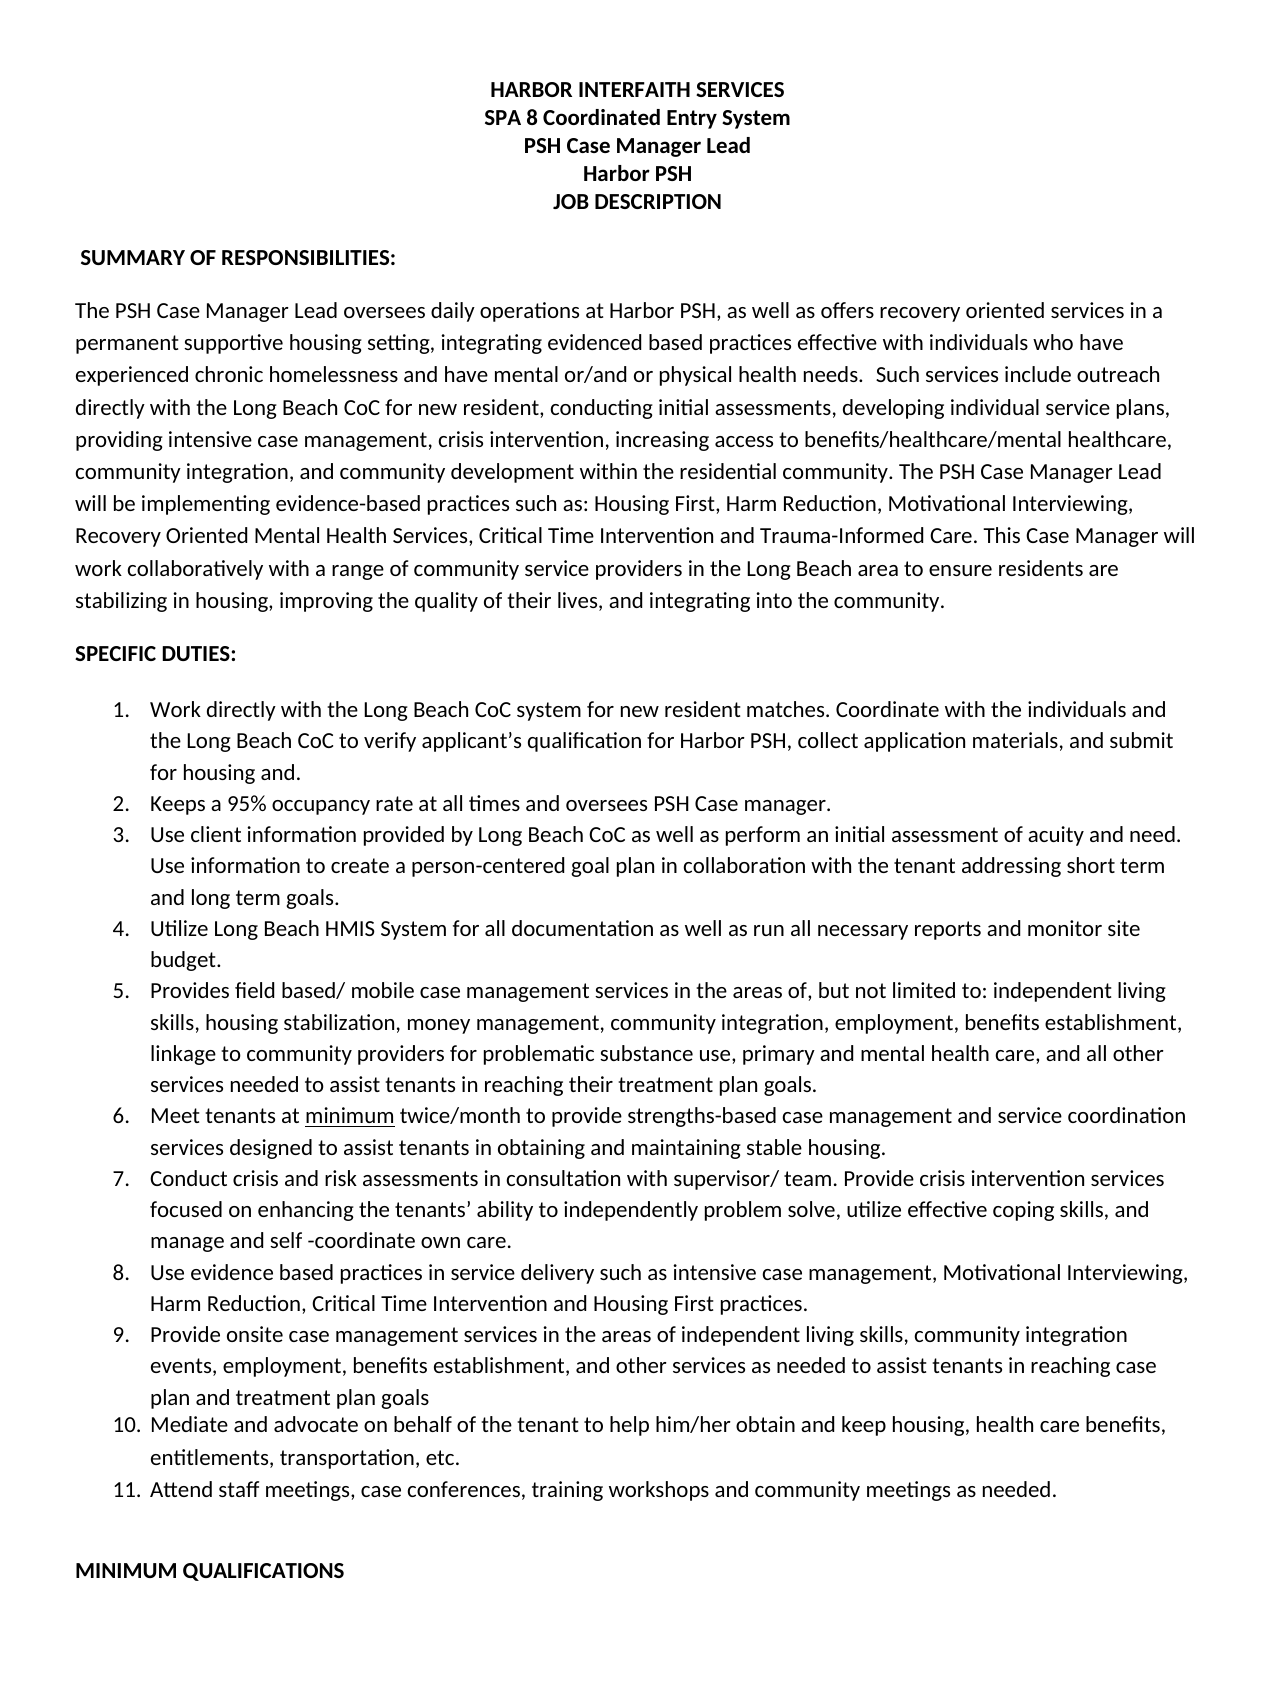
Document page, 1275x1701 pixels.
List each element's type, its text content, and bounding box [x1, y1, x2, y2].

list Meet tenants at minimum twice/month to provide strengths-based case management and service coordination services designed to assist tenants in obtaining and maintaining stable housing. [112, 1098, 1200, 1161]
text PSH Case Manager Lead [75, 131, 1200, 159]
text MINIMUM QUALIFICATIONS [75, 1556, 1200, 1584]
text JOB DESCRIPTION [75, 187, 1200, 215]
list Use client information provided by Long Beach CoC as well as perform an initial assessment of acuity and need. Use information to create a person-centered goal plan in collaboration with the tenant addressing short term and long term goals. [112, 817, 1200, 911]
text HARBOR INTERFAITH SERVICES [75, 75, 1200, 103]
text SPECIFIC DUTIES: [75, 639, 1200, 667]
list Attend staff meetings, case conferences, training workshops and community meetings as needed. [112, 1475, 1200, 1503]
text SPA 8 Coordinated Entry System [75, 103, 1200, 131]
list Utilize Long Beach HMIS System for all documentation as well as run all necessary reports and monitor site budget. [112, 911, 1200, 973]
text The PSH Case Manager Lead oversees daily operations at Harbor PSH, as well as offers recovery oriented services in a permanent supportive housing setting, integrating evidenced based practices effective with individuals who have experienced chronic homelessness and have mental or/and or physical health needs. Such services include outreach directly with the Long Beach CoC for new resident, conducting initial assessments, developing individual service plans, providing intensive case management, crisis intervention, increasing access to benefits/healthcare/mental healthcare, community integration, and community development within the residential community. The PSH Case Manager Lead will be implementing evidence-based practices such as: Housing First, Harm Reduction, Motivational Interviewing, Recovery Oriented Mental Health Services, Critical Time Intervention and Trauma-Informed Care. This Case Manager will work collaboratively with a range of community service providers in the Long Beach area to ensure residents are stabilizing in housing, improving the quality of their lives, and integrating into the community. [75, 296, 1200, 614]
list Keeps a 95% occupancy rate at all times and oversees PSH Case manager. [112, 786, 1200, 817]
list Conduct crisis and risk assessments in consultation with supervisor/ team. Provide crisis intervention services focused on enhancing the tenants’ ability to independently problem solve, utilize effective coping skills, and manage and self -coordinate own care. [112, 1161, 1200, 1254]
list Provides field based/ mobile case management services in the areas of, but not limited to: independent living skills, housing stabilization, money management, community integration, employment, benefits establishment, linkage to community providers for problematic substance use, primary and mental health care, and all other services needed to assist tenants in reaching their treatment plan goals. [112, 973, 1200, 1098]
list Use evidence based practices in service delivery such as intensive case management, Motivational Interviewing, Harm Reduction, Critical Time Intervention and Housing First practices. [112, 1254, 1200, 1317]
text SUMMARY OF RESPONSIBILITIES: [75, 243, 1200, 271]
list Work directly with the Long Beach CoC system for new resident matches. Coordinate with the individuals and the Long Beach CoC to verify applicant’s qualification for Harbor PSH, collect application materials, and submit for housing and. [112, 692, 1200, 786]
text Harbor PSH [75, 159, 1200, 187]
list Provide onsite case management services in the areas of independent living skills, community integration events, employment, benefits establishment, and other services as needed to assist tenants in reaching case plan and treatment plan goals [112, 1317, 1200, 1411]
list Mediate and advocate on behalf of the tenant to help him/her obtain and keep housing, health care benefits, entitlements, transportation, etc. [112, 1411, 1200, 1471]
